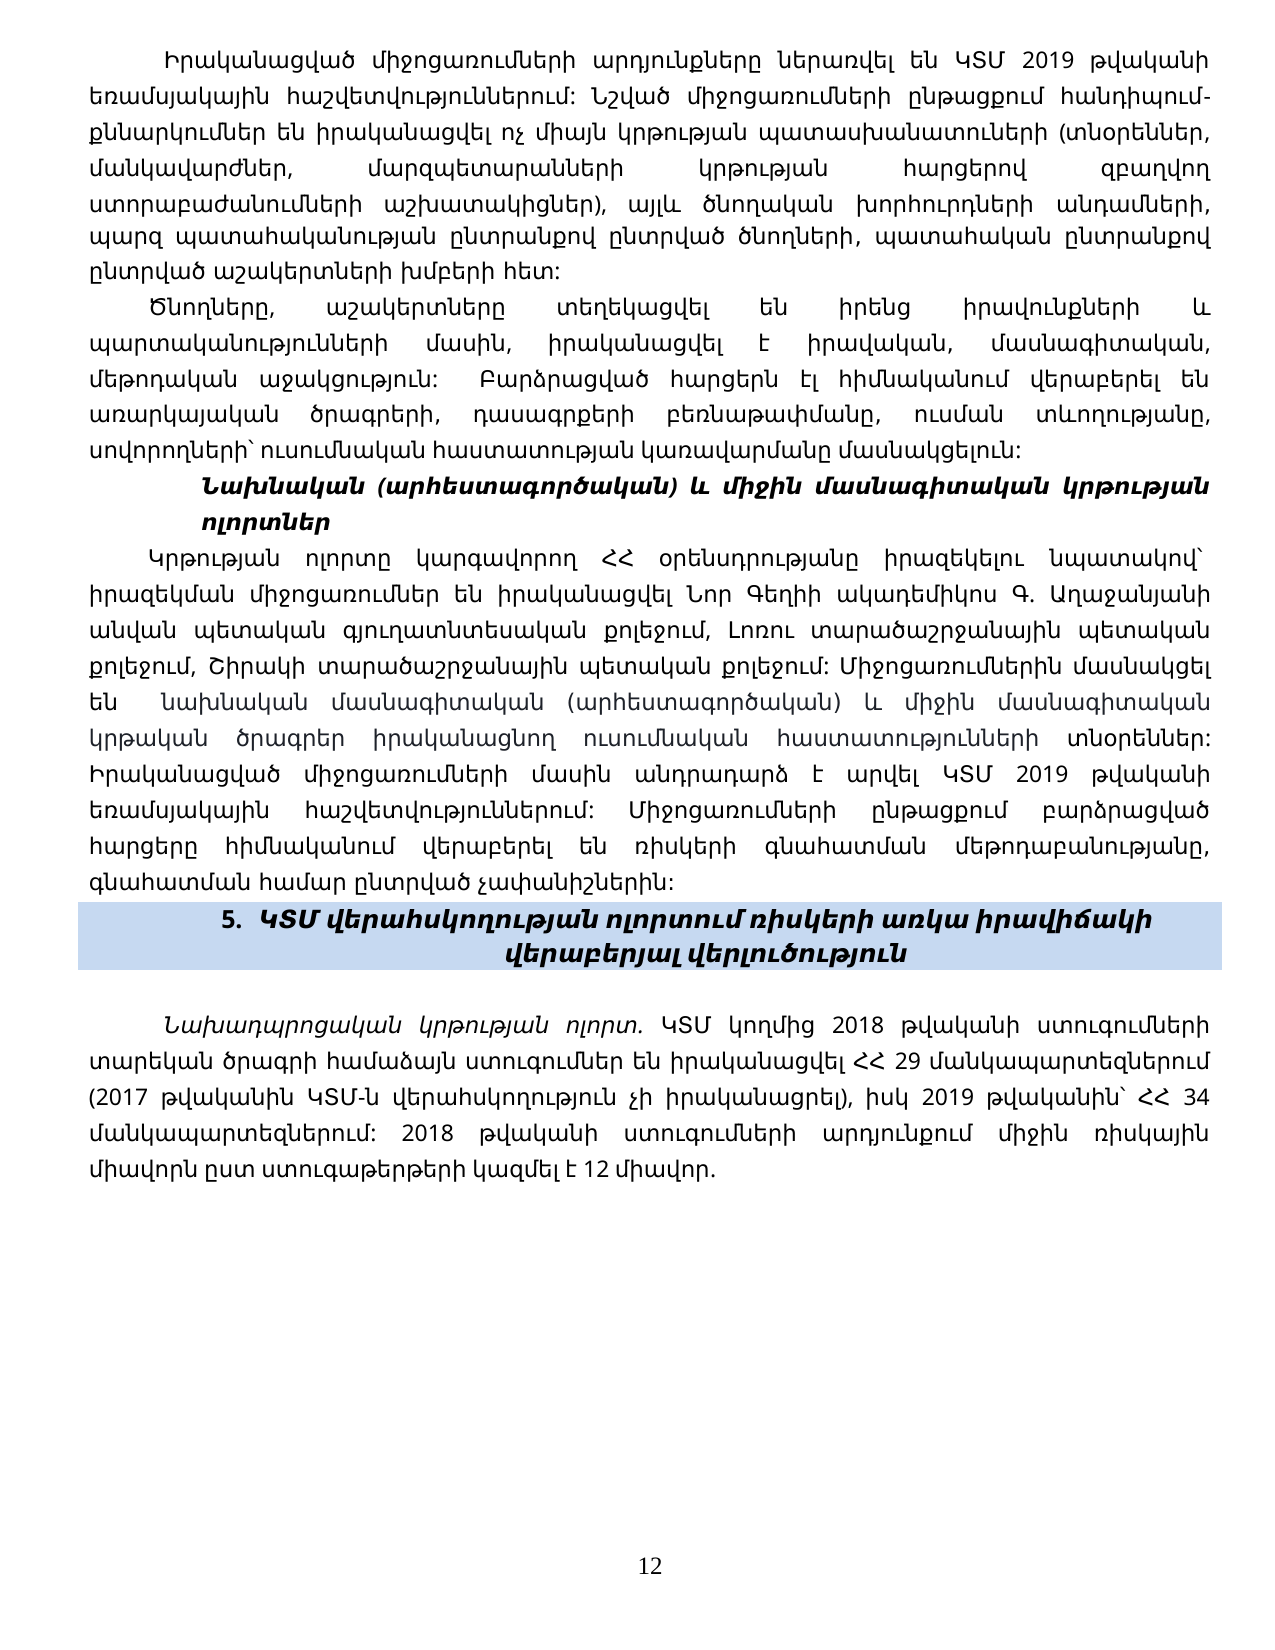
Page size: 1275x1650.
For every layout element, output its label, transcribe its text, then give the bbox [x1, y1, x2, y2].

text Կրթության ոլորտը կարգավորող ՀՀ օրենսդրությանը իրազեկելու նպատակով՝ իրազեկման միջոցառումներ են իրականացվել Նոր Գեղիի ակադեմիկոս Գ. Աղաջանյանի անվան պետական գյուղատնտեսական քոլեջում, Լոռու տարածաշրջանային պետական քոլեջում, Շիրակի տարածաշրջանային պետական քոլեջում: Միջոցառումներին մասնակցել են նախնական մասնագիտական (արհեստագործական) և միջին մասնագիտական կրթական ծրագրեր իրականացնող ուսումնական հաստատությունների տնօրեններ: Իրականացված միջոցառումների մասին անդրադարձ է արվել ԿՏՄ 2019 թվականի եռամսյակային հաշվետվություններում: Միջոցառումների ընթացքում բարձրացված հարցերը հիմնականում վերաբերել են ռիսկերի գնահատման մեթոդաբանությանը, գնահատման համար ընտրված չափանիշներին: [89, 542, 1211, 897]
text Նախադպրոցական կրթության ոլորտ. ԿՏՄ կողմից 2018 թվականի ստուգումների տարեկան ծրագրի համաձայն ստուգումներ են իրականացվել ՀՀ 29 մանկապարտեզներում (2017 թվականին ԿՏՄ-ն վերահսկողություն չի իրականացրել), իսկ 2019 թվականին՝ ՀՀ 34 մանկապարտեզներում: 2018 թվականի ստուգումների արդյունքում միջին ռիսկային միավորն ըստ ստուգաթերթերի կազմել է 12 միավոր. [89, 1009, 1211, 1184]
text Իրականացված միջոցառումների արդյունքները ներառվել են ԿՏՄ 2019 թվականի եռամսյակային հաշվետվություններում: Նշված միջոցառումների ընթացքում հանդիպում- քննարկումներ են իրականացվել ոչ միայն կրթության պատասխանատուների (տնօրեններ, մանկավարժներ, մարզպետարանների կրթության հարցերով զբաղվող ստորաբաժանումների աշխատակիցներ), այլև ծնողական խորհուրդների անդամների, պարզ պատահականության ընտրանքով ընտրված ծնողների, պատահական ընտրանքով ընտրված աշակերտների խմբերի հետ: [89, 44, 1211, 286]
table_header ԿՏՄ վերահսկողության ոլորտում ռիսկերի առկա իրավիճակի վերաբերյալ վերլուծություն [78, 902, 1222, 970]
list Նախնական (արհեստագործական) և միջին մասնագիտական կրթության ոլորտներ [201, 470, 1211, 537]
text Ծնողները, աշակերտները տեղեկացվել են իրենց իրավունքների և պարտականությունների մասին, իրականացվել է իրավական, մասնագիտական, մեթոդական աջակցություն: Բարձրացված հարցերն էլ հիմնականում վերաբերել են առարկայական ծրագրերի, դասագրքերի բեռնաթափմանը, ուսման տևողությանը, սովորողների՝ ուսումնական հաստատության կառավարմանը մասնակցելուն: [89, 291, 1211, 466]
